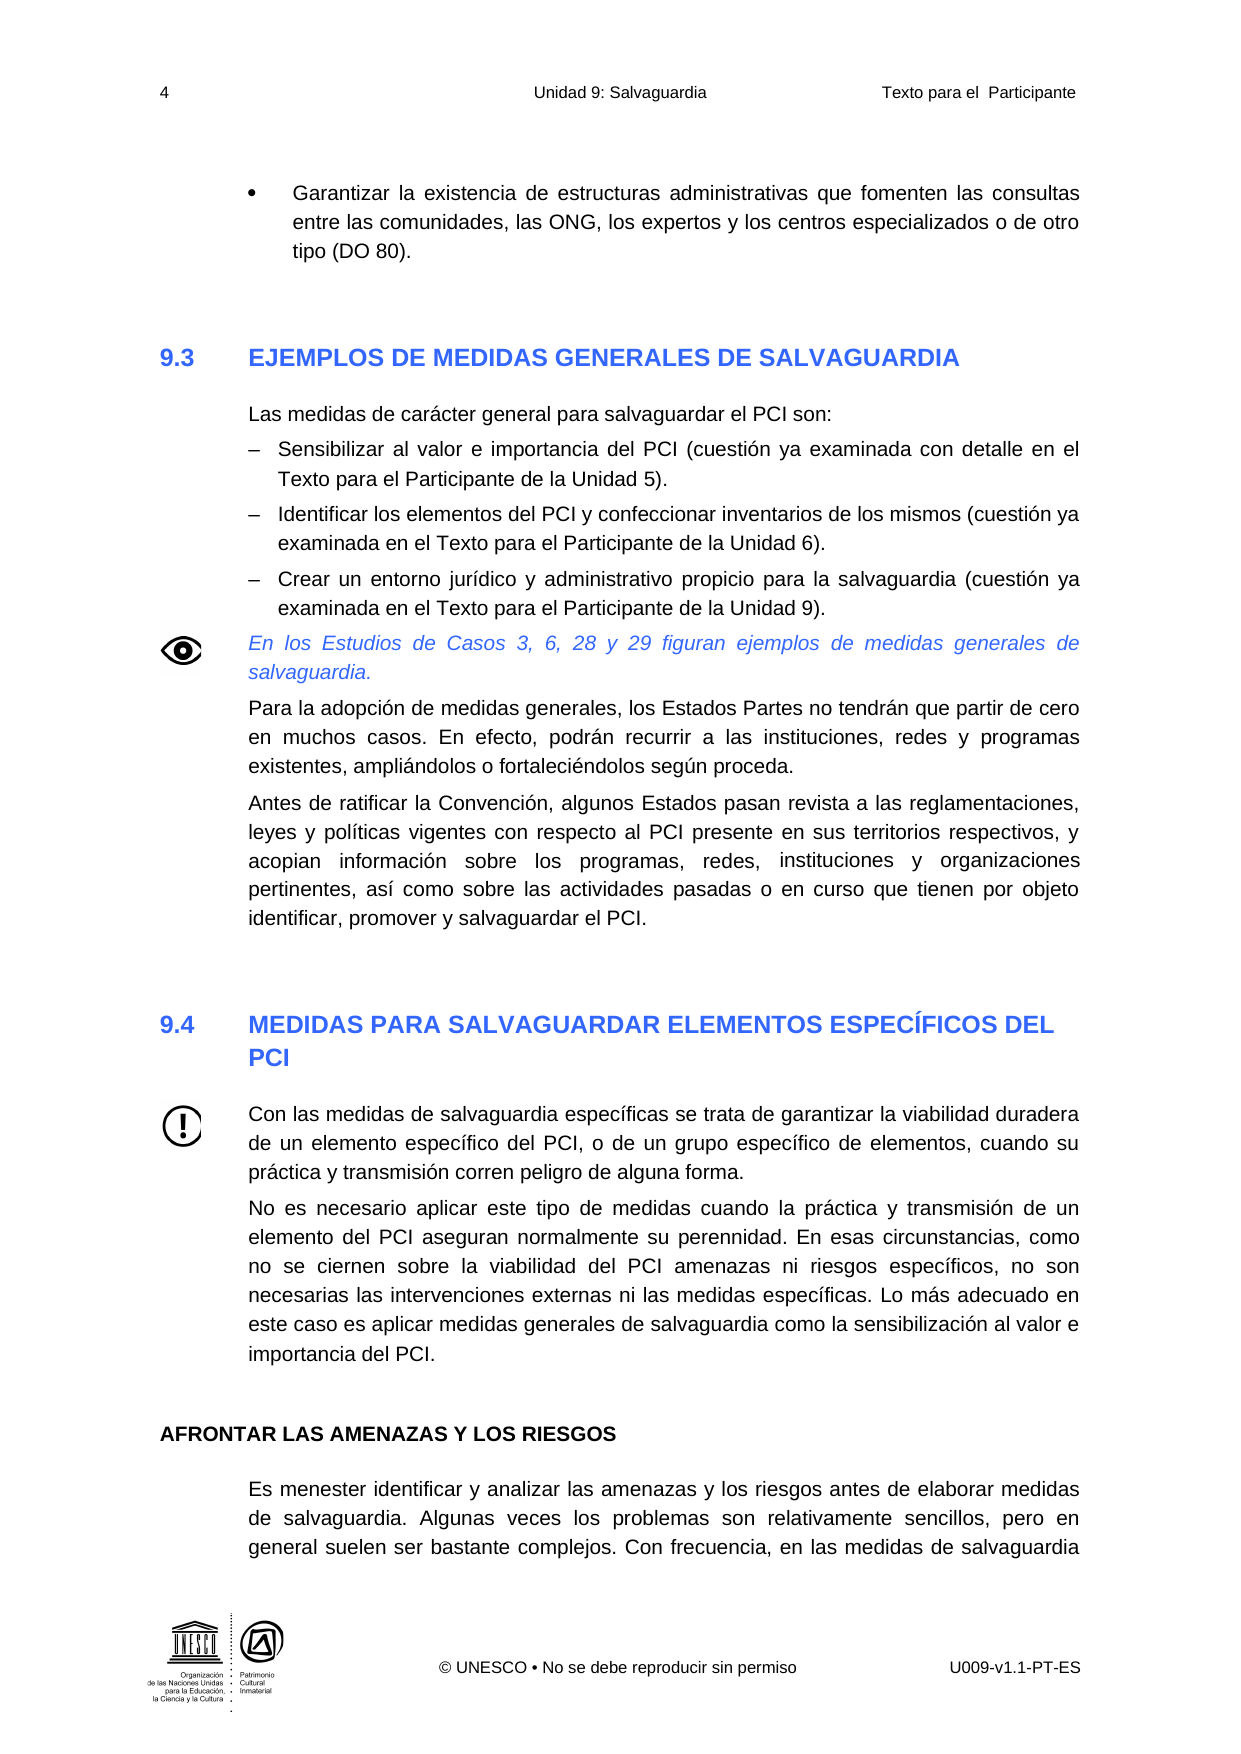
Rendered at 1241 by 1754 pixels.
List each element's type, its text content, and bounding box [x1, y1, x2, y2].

text Las medidas de carácter general para salvaguardar el PCI son: [248, 398, 1081, 427]
text En los Estudios de Casos 3, 6, 28 y 29 figuran ejemplos de medidas generales de salvaguardia. [248, 627, 1081, 686]
text No es necesario aplicar este tipo de medidas cuando la práctica y transmisión de un elemento del PCI aseguran normalmente su perennidad. En esas circunstancias, como no se ciernen sobre la viabilidad del PCI amenazas ni riesgos específicos, no son necesarias las intervenciones externas ni las medidas específicas. Lo más adecuado en este caso es aplicar medidas generales de salvaguardia como la sensibilización al valor e importancia del PCI. [248, 1192, 1081, 1367]
subtitle afrontar las amenazas y los riesgos [159, 1417, 1081, 1448]
picture [147, 1613, 284, 1712]
text 9.4 Medidas para salvaguardar elementos específicos del PCI [159, 1006, 1081, 1073]
text Sensibilizar al valor e importancia del PCI (cuestión ya examinada con detalle en el Texto para el Participante de la Unidad 5). [248, 433, 1081, 492]
text Crear un entorno jurídico y administrativo propicio para la salvaguardia (cuestión ya examinada en el Texto para el Participante de la Unidad 9). [248, 563, 1081, 621]
text Con las medidas de salvaguardia específicas se trata de garantizar la viabilidad duradera de un elemento específico del PCI, o de un grupo específico de elementos, cuando su práctica y transmisión corren peligro de alguna forma. [248, 1098, 1081, 1186]
text Identificar los elementos del PCI y confeccionar inventarios de los mismos (cuestión ya examinada en el Texto para el Participante de la Unidad 6). [248, 498, 1081, 556]
text Garantizar la existencia de estructuras administrativas que fomenten las consultas entre las comunidades, las ONG, los expertos y los centros especializados o de otro tipo (DO 80). [248, 177, 1081, 265]
picture [159, 621, 202, 676]
text Para la adopción de medidas generales, los Estados Partes no tendrán que partir de cero en muchos casos. En efecto, podrán recurrir a las instituciones, redes y programas existentes, ampliándolos o fortaleciéndolos según proceda. [248, 692, 1081, 779]
text 9.3 Ejemplos de medidas generales de salvaguardia [159, 340, 1081, 373]
text Antes de ratificar la Convención, algunos Estados pasan revista a las reglamentaciones, leyes y políticas vigentes con respecto al PCI presente en sus territorios respectivos, y acopian información sobre los programas, redes, instituciones y organizaciones pertinentes, así como sobre las actividades pasadas o en curso que tienen por objeto identificar, promover y salvaguardar el PCI. [248, 786, 1081, 931]
picture [159, 1098, 201, 1153]
